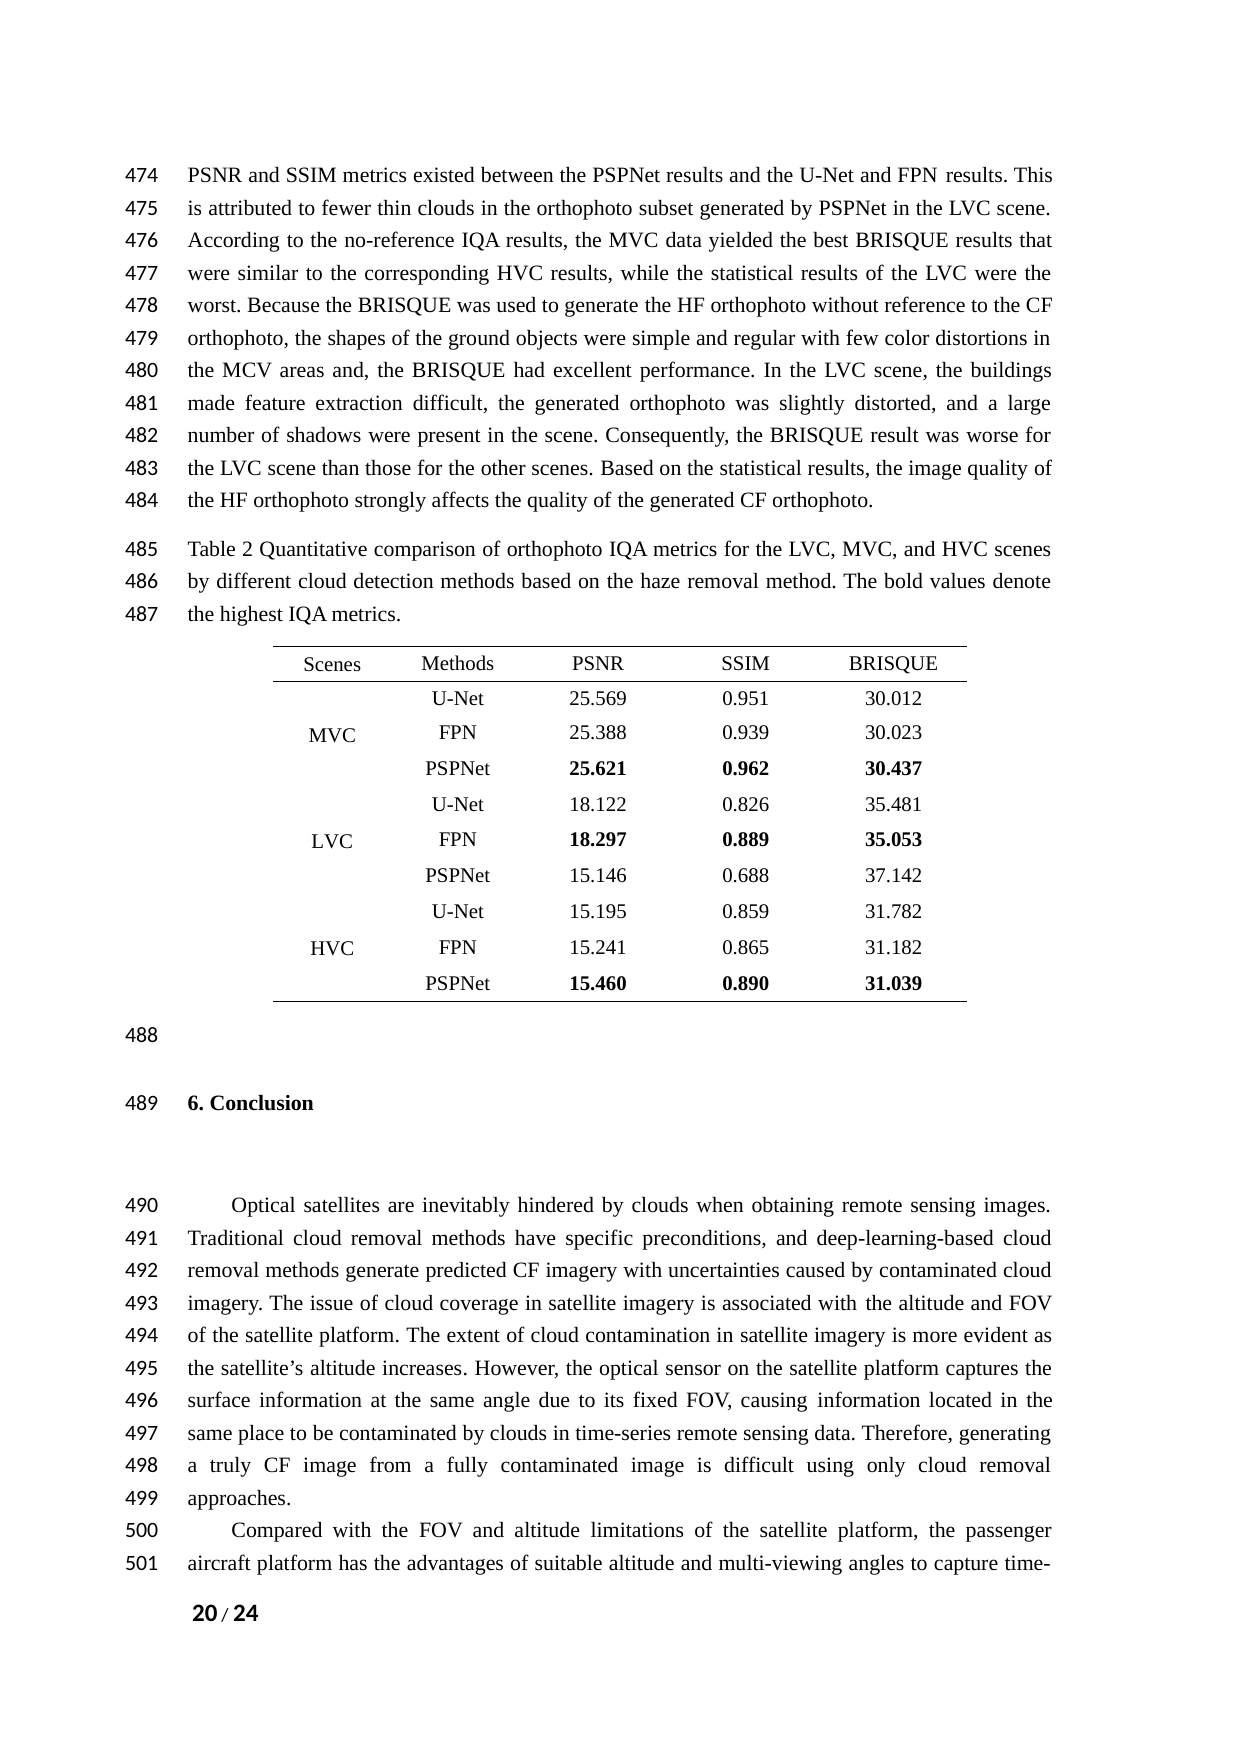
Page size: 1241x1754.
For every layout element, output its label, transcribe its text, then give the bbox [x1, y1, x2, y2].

table_cell PSPNet [391, 752, 524, 788]
table_cell 0.889 [672, 823, 819, 859]
table_cell 30.437 [819, 752, 967, 788]
table_cell 30.023 [819, 716, 967, 752]
table_cell FPN [391, 930, 524, 966]
table_cell 15.146 [524, 859, 672, 895]
table_cell PSPNet [391, 859, 524, 895]
table_cell 35.481 [819, 788, 967, 823]
table_cell 31.782 [819, 895, 967, 930]
table_cell 15.241 [524, 930, 672, 966]
table_cell 25.621 [524, 752, 672, 788]
table_cell PSPNet [391, 966, 524, 1001]
table_header SSIM [672, 647, 819, 681]
table_cell 37.142 [819, 859, 967, 895]
table_cell 31.182 [819, 930, 967, 966]
table_cell FPN [391, 716, 524, 752]
table_header Scenes [273, 647, 391, 681]
table_cell U-Net [391, 788, 524, 823]
table_cell MVC [273, 682, 391, 788]
table_cell 25.388 [524, 716, 672, 752]
table_cell 0.688 [672, 859, 819, 895]
table_cell 0.951 [672, 682, 819, 716]
table_cell LVC [273, 788, 391, 895]
table_cell 18.122 [524, 788, 672, 823]
table_cell U-Net [391, 895, 524, 930]
table_cell 18.297 [524, 823, 672, 859]
table_cell 30.012 [819, 682, 967, 716]
table_cell 25.569 [524, 682, 672, 716]
table_cell 0.826 [672, 788, 819, 823]
table_cell 31.039 [819, 966, 967, 1001]
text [187, 1513, 1053, 1578]
text Table 2 Quantitative comparison of orthophoto IQA metrics for the LVC, MVC, and HVC scenes by different cloud detection methods based on the haze removal method. The bold values denote the highest IQA metrics. [187, 532, 1053, 630]
table_header PSNR [524, 647, 672, 681]
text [187, 158, 1053, 516]
table_cell FPN [391, 823, 524, 859]
table_cell 0.859 [672, 895, 819, 930]
table_cell 0.962 [672, 752, 819, 788]
table_cell HVC [273, 895, 391, 1001]
subtitle 6. Conclusion [187, 1086, 1053, 1118]
table_header BRISQUE [819, 647, 967, 681]
text Optical satellites are inevitably hindered by clouds when obtaining remote sensing images. Traditional cloud removal methods have specific preconditions, and deep-learning-based cloud removal methods generate predicted CF imagery with uncertainties caused by contaminated cloud imagery. The issue of cloud coverage in satellite imagery is associated with the altitude and FOV of the satellite platform. The extent of cloud contamination in satellite imagery is more evident as the satellite’s altitude increases. However, the optical sensor on the satellite platform captures the surface information at the same angle due to its fixed FOV, causing information located in the same place to be contaminated by clouds in time-series remote sensing data. Therefore, generating a truly CF image from a fully contaminated image is difficult using only cloud removal approaches. [187, 1188, 1053, 1513]
table_cell 35.053 [819, 823, 967, 859]
table_header Methods [391, 647, 524, 681]
table_cell 15.195 [524, 895, 672, 930]
table_cell 0.865 [672, 930, 819, 966]
table_cell 15.460 [524, 966, 672, 1001]
table_cell 0.890 [672, 966, 819, 1001]
table_cell 0.939 [672, 716, 819, 752]
table_cell U-Net [391, 682, 524, 716]
